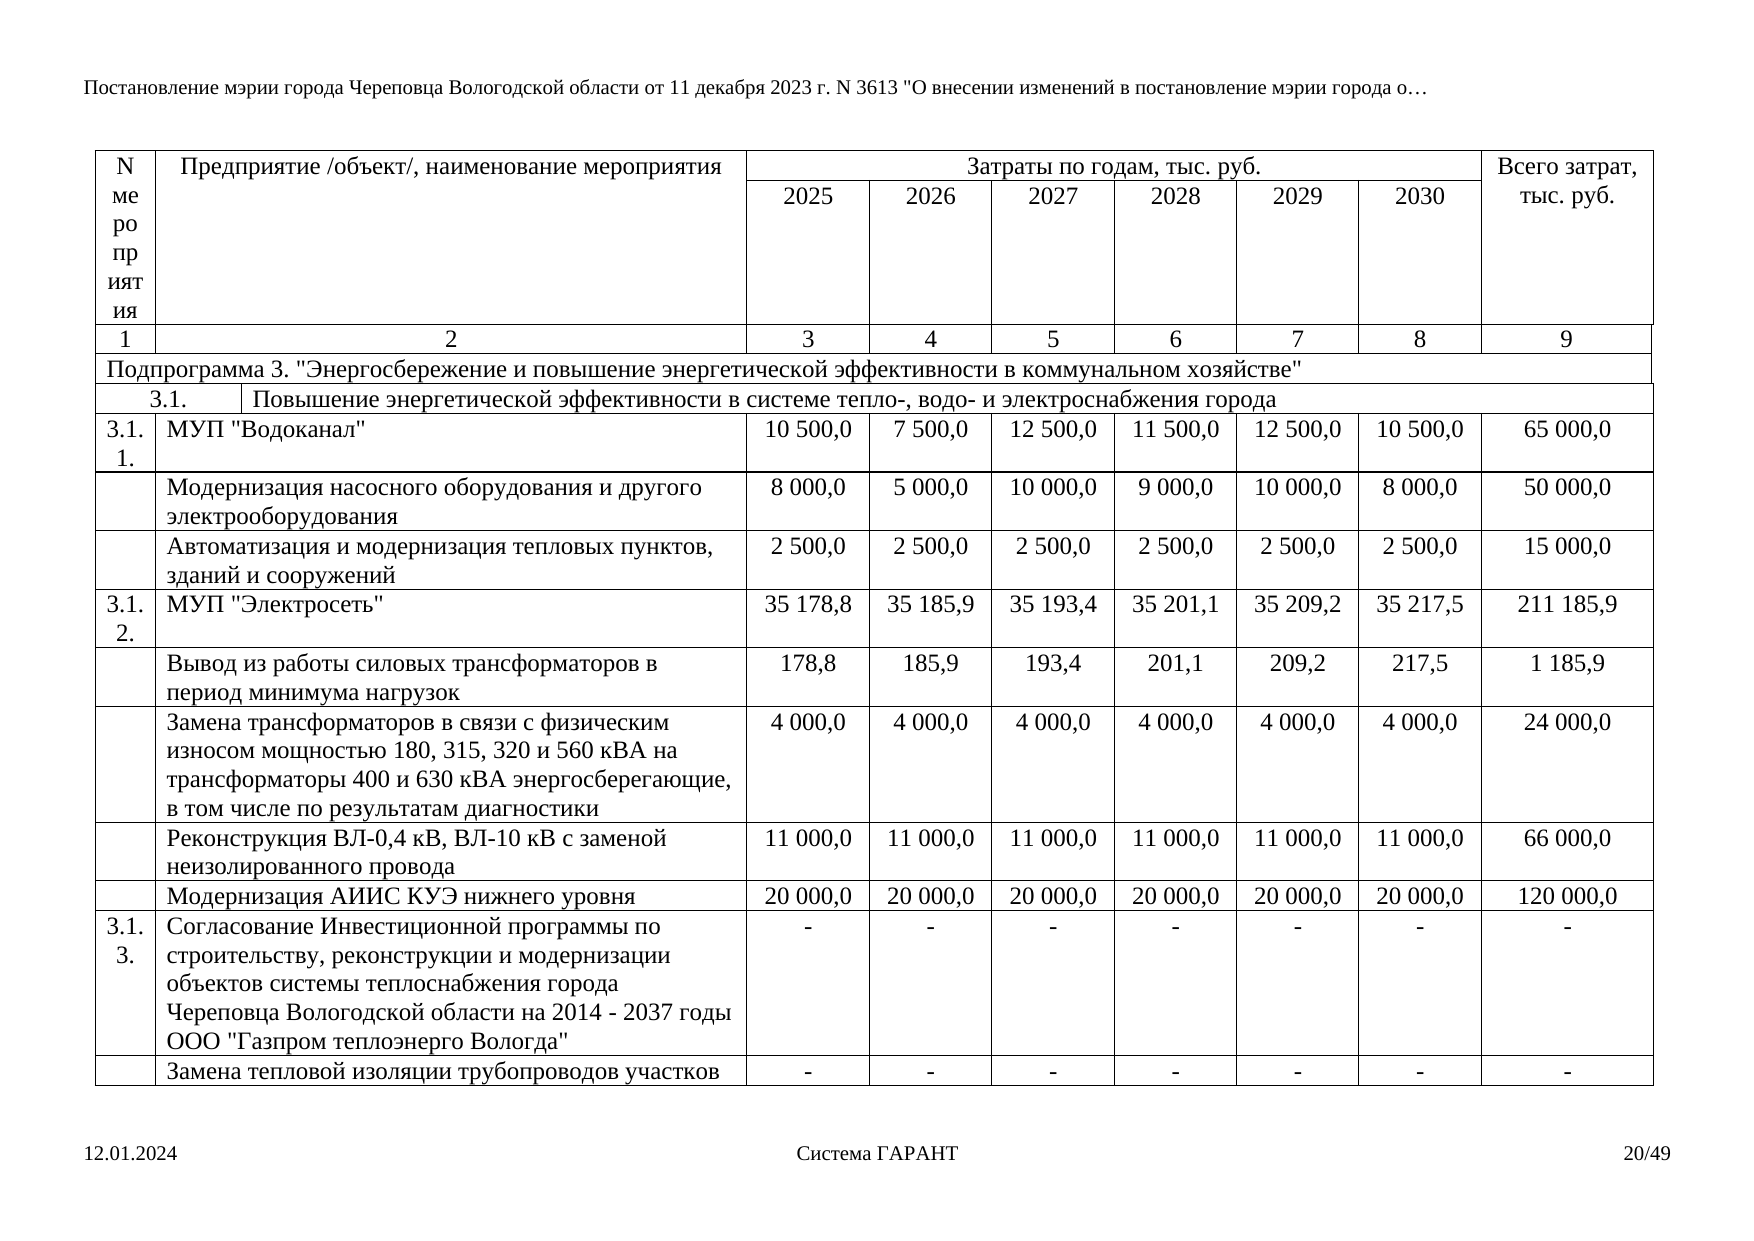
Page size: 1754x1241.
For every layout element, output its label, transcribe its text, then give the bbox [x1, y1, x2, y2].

table_cell 11 000,0 [747, 823, 869, 880]
table_cell 2027 [992, 181, 1114, 323]
table_cell [96, 473, 155, 530]
table_cell 10 000,0 [992, 473, 1114, 530]
table_cell 2030 [1359, 181, 1481, 323]
table_cell - [1359, 911, 1481, 1055]
table_cell - [1482, 911, 1653, 1055]
table_cell 4 000,0 [747, 707, 869, 822]
table_cell 7 500,0 [870, 414, 991, 471]
table_cell 35 217,5 [1359, 590, 1481, 647]
table_cell 2 500,0 [870, 531, 991, 588]
table_cell 5 [992, 325, 1114, 353]
table_cell 11 000,0 [1359, 823, 1481, 880]
table_cell 4 000,0 [1115, 707, 1236, 822]
table_cell 211 185,9 [1482, 590, 1653, 647]
table_header N мероприятия [96, 151, 155, 323]
table_cell 11 000,0 [1115, 823, 1236, 880]
table_cell 20 000,0 [992, 881, 1114, 910]
table_cell - [992, 1056, 1114, 1084]
table_cell Подпрограмма 3. "Энергосбережение и повышение энергетической эффективности в коммунальном хозяйстве" [96, 354, 1651, 383]
table_cell 12 500,0 [1237, 414, 1358, 471]
table_cell Модернизация насосного оборудования и другого электрооборудования [156, 473, 746, 530]
table_cell 35 201,1 [1115, 590, 1236, 647]
table_cell 35 193,4 [992, 590, 1114, 647]
table_cell 20 000,0 [1115, 881, 1236, 910]
table_cell 2026 [870, 181, 991, 323]
table_cell 11 000,0 [992, 823, 1114, 880]
table_cell 193,4 [992, 648, 1114, 706]
table_cell 178,8 [747, 648, 869, 706]
table_cell - [1482, 1056, 1653, 1084]
table_cell 4 000,0 [1237, 707, 1358, 822]
table_cell 2 500,0 [1359, 531, 1481, 588]
table_cell 9 [1482, 325, 1651, 353]
table_cell 9 000,0 [1115, 473, 1236, 530]
table_cell 8 000,0 [747, 473, 869, 530]
table_cell 20 000,0 [1237, 881, 1358, 910]
table_header Затраты по годам, тыс. руб. [747, 151, 1481, 180]
table_cell Согласование Инвестиционной программы по строительству, реконструкции и модернизации объектов системы теплоснабжения города Череповца Вологодской области на 2014 - 2037 годы ООО "Газпром теплоэнерго Вологда" [156, 911, 746, 1055]
table_cell 11 000,0 [870, 823, 991, 880]
table_cell 2 500,0 [747, 531, 869, 588]
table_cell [156, 1056, 746, 1084]
table_cell 4 000,0 [992, 707, 1114, 822]
table_cell 20 000,0 [747, 881, 869, 910]
table_cell 10 500,0 [747, 414, 869, 471]
table_cell Автоматизация и модернизация тепловых пунктов, зданий и сооружений [156, 531, 746, 588]
table_cell 3.1.1. [96, 414, 155, 471]
table_cell 4 000,0 [1359, 707, 1481, 822]
table_cell - [992, 911, 1114, 1055]
table_cell 8 000,0 [1359, 473, 1481, 530]
table_cell 15 000,0 [1482, 531, 1653, 588]
table_cell 2 500,0 [1237, 531, 1358, 588]
table_cell - [1237, 1056, 1358, 1084]
table_cell Модернизация АИИС КУЭ нижнего уровня [156, 881, 746, 910]
table_cell - [1115, 911, 1236, 1055]
table_cell 20 000,0 [1359, 881, 1481, 910]
table_cell 3 [747, 325, 869, 353]
table_cell Повышение энергетической эффективности в системе тепло-, водо- и электроснабжения города [242, 384, 1653, 413]
table_cell - [1115, 1056, 1236, 1084]
table_cell 2025 [747, 181, 869, 323]
table_cell - [870, 911, 991, 1055]
table_cell 217,5 [1359, 648, 1481, 706]
table_cell - [747, 911, 869, 1055]
table_cell 2028 [1115, 181, 1236, 323]
table_cell 209,2 [1237, 648, 1358, 706]
table_cell 1 185,9 [1482, 648, 1653, 706]
table_cell 7 [1237, 325, 1358, 353]
table_cell 10 000,0 [1237, 473, 1358, 530]
table_cell Замена трансформаторов в связи с физическим износом мощностью 180, 315, 320 и 560 кВА на трансформаторы 400 и 630 кВА энергосберегающие, в том числе по результатам диагностики [156, 707, 746, 822]
table_cell МУП "Электросеть" [156, 590, 746, 647]
table_cell 12 500,0 [992, 414, 1114, 471]
table_cell МУП "Водоканал" [156, 414, 746, 471]
table_cell 65 000,0 [1482, 414, 1653, 471]
table_cell 35 185,9 [870, 590, 991, 647]
table_cell 2029 [1237, 181, 1358, 323]
table_cell [96, 648, 155, 706]
table_cell 11 000,0 [1237, 823, 1358, 880]
table_cell 10 500,0 [1359, 414, 1481, 471]
table_cell 11 500,0 [1115, 414, 1236, 471]
table_cell 1 [96, 325, 155, 353]
table_cell 2 500,0 [1115, 531, 1236, 588]
table_cell 2 500,0 [992, 531, 1114, 588]
table_cell [96, 881, 155, 910]
table_cell 8 [1359, 325, 1481, 353]
table_cell 3.1.2. [96, 590, 155, 647]
table_cell 4 [870, 325, 991, 353]
table_cell 35 209,2 [1237, 590, 1358, 647]
table_cell 185,9 [870, 648, 991, 706]
table_cell - [870, 1056, 991, 1084]
table_cell 120 000,0 [1482, 881, 1653, 910]
table_cell 3.1. [96, 384, 241, 413]
table_cell 201,1 [1115, 648, 1236, 706]
table_cell Вывод из работы силовых трансформаторов в период минимума нагрузок [156, 648, 746, 706]
table_cell [96, 531, 155, 588]
table_cell [96, 707, 155, 822]
table_cell 3.1.3. [96, 911, 155, 1055]
table_cell [96, 1056, 155, 1084]
table_cell 5 000,0 [870, 473, 991, 530]
table_cell - [747, 1056, 869, 1084]
table_cell [96, 823, 155, 880]
table_header Предприятие /объект/, наименование мероприятия [156, 151, 746, 323]
table_cell Реконструкция ВЛ-0,4 кВ, ВЛ-10 кВ с заменой неизолированного провода [156, 823, 746, 880]
table_cell 50 000,0 [1482, 473, 1653, 530]
table_cell 35 178,8 [747, 590, 869, 647]
table_cell 66 000,0 [1482, 823, 1653, 880]
table_cell 6 [1115, 325, 1236, 353]
table_cell 24 000,0 [1482, 707, 1653, 822]
table_cell 4 000,0 [870, 707, 991, 822]
table_cell - [1359, 1056, 1481, 1084]
table_header Всего затрат, тыс. руб. [1482, 151, 1653, 323]
table_cell 2 [156, 325, 746, 353]
table_cell - [1237, 911, 1358, 1055]
table_cell 20 000,0 [870, 881, 991, 910]
